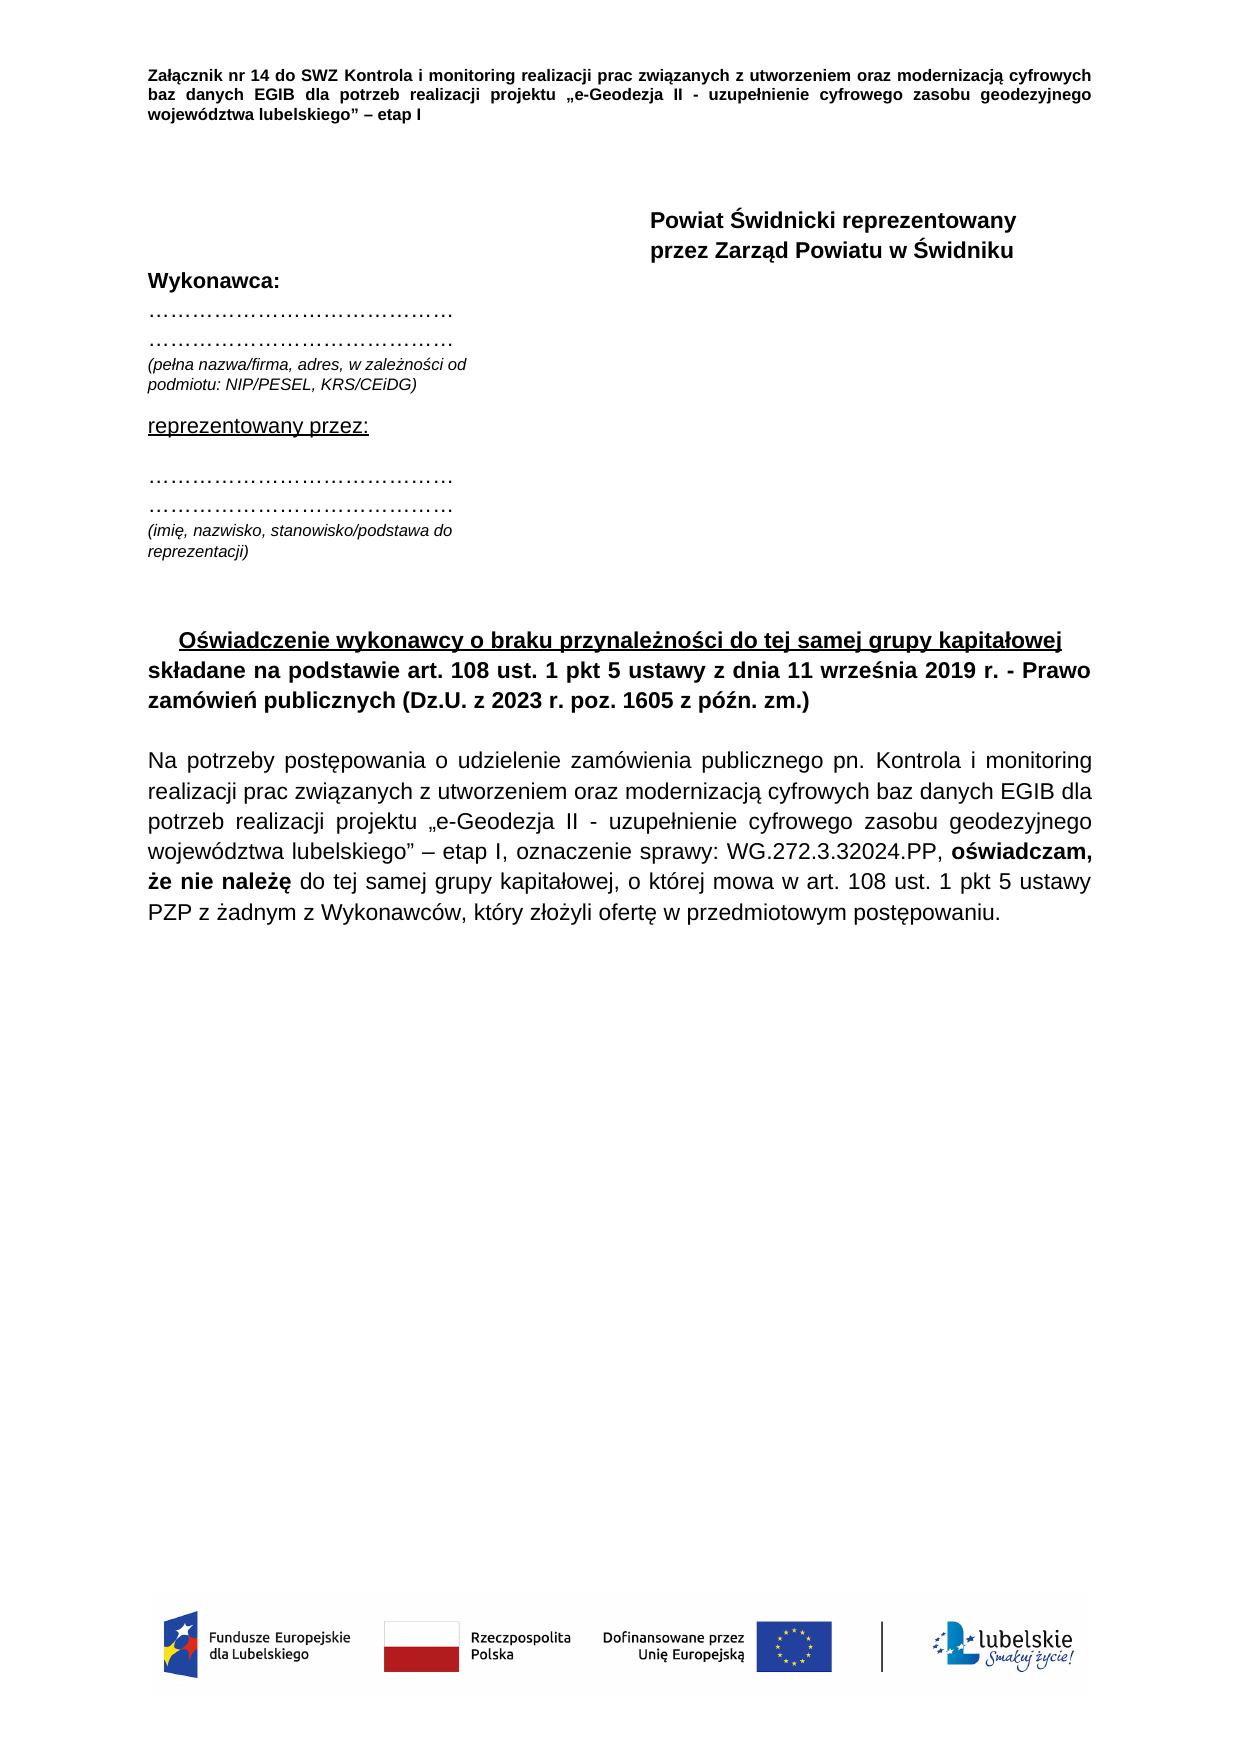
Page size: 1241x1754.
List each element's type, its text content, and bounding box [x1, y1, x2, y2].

picture [147, 1595, 1091, 1695]
text Na potrzeby postępowania o udzielenie zamówienia publicznego pn. Kontrola i monitoring realizacji prac związanych z utworzeniem oraz modernizacją cyfrowych baz danych EGIB dla potrzeb realizacji projektu „e-Geodezja II - uzupełnienie cyfrowego zasobu geodezyjnego województwa lubelskiego” – etap I, oznaczenie sprawy: WG.272.3.32024.PP, oświadczam, że nie należę do tej samej grupy kapitałowej, o której mowa w art. 108 ust. 1 pkt 5 ustawy PZP z żadnym z Wykonawców, który złożyli ofertę w przedmiotowym postępowaniu. [148, 747, 1092, 925]
text przez Zarząd Powiatu w Świdniku [650, 237, 1092, 264]
text składane na podstawie art. 108 ust. 1 pkt 5 ustawy z dnia 11 września 2019 r. - Prawo zamówień publicznych (Dz.U. z 2023 r. poz. 1605 z późn. zm.) [148, 657, 1092, 713]
text (pełna nazwa/firma, adres, w zależności od podmiotu: NIP/PESEL, KRS/CEiDG) [148, 354, 472, 394]
text (imię, nazwisko, stanowisko/podstawa do reprezentacji) [148, 521, 472, 561]
text Oświadczenie wykonawcy o braku przynależności do tej samej grupy kapitałowej [148, 627, 1092, 653]
text Wykonawca: [148, 268, 1092, 293]
text ………………………………………………………………………… [148, 297, 472, 351]
text Załącznik nr 14 do SWZ Kontrola i monitoring realizacji prac związanych z utworzeniem oraz modernizacją cyfrowych baz danych EGIB dla potrzeb realizacji projektu „e-Geodezja II - uzupełnienie cyfrowego zasobu geodezyjnego województwa lubelskiego” – etap I [148, 66, 1092, 123]
text ………………………………………………………………………… [148, 463, 472, 517]
text Powiat Świdnicki reprezentowany [650, 207, 1092, 234]
text reprezentowany przez: [148, 412, 1092, 438]
